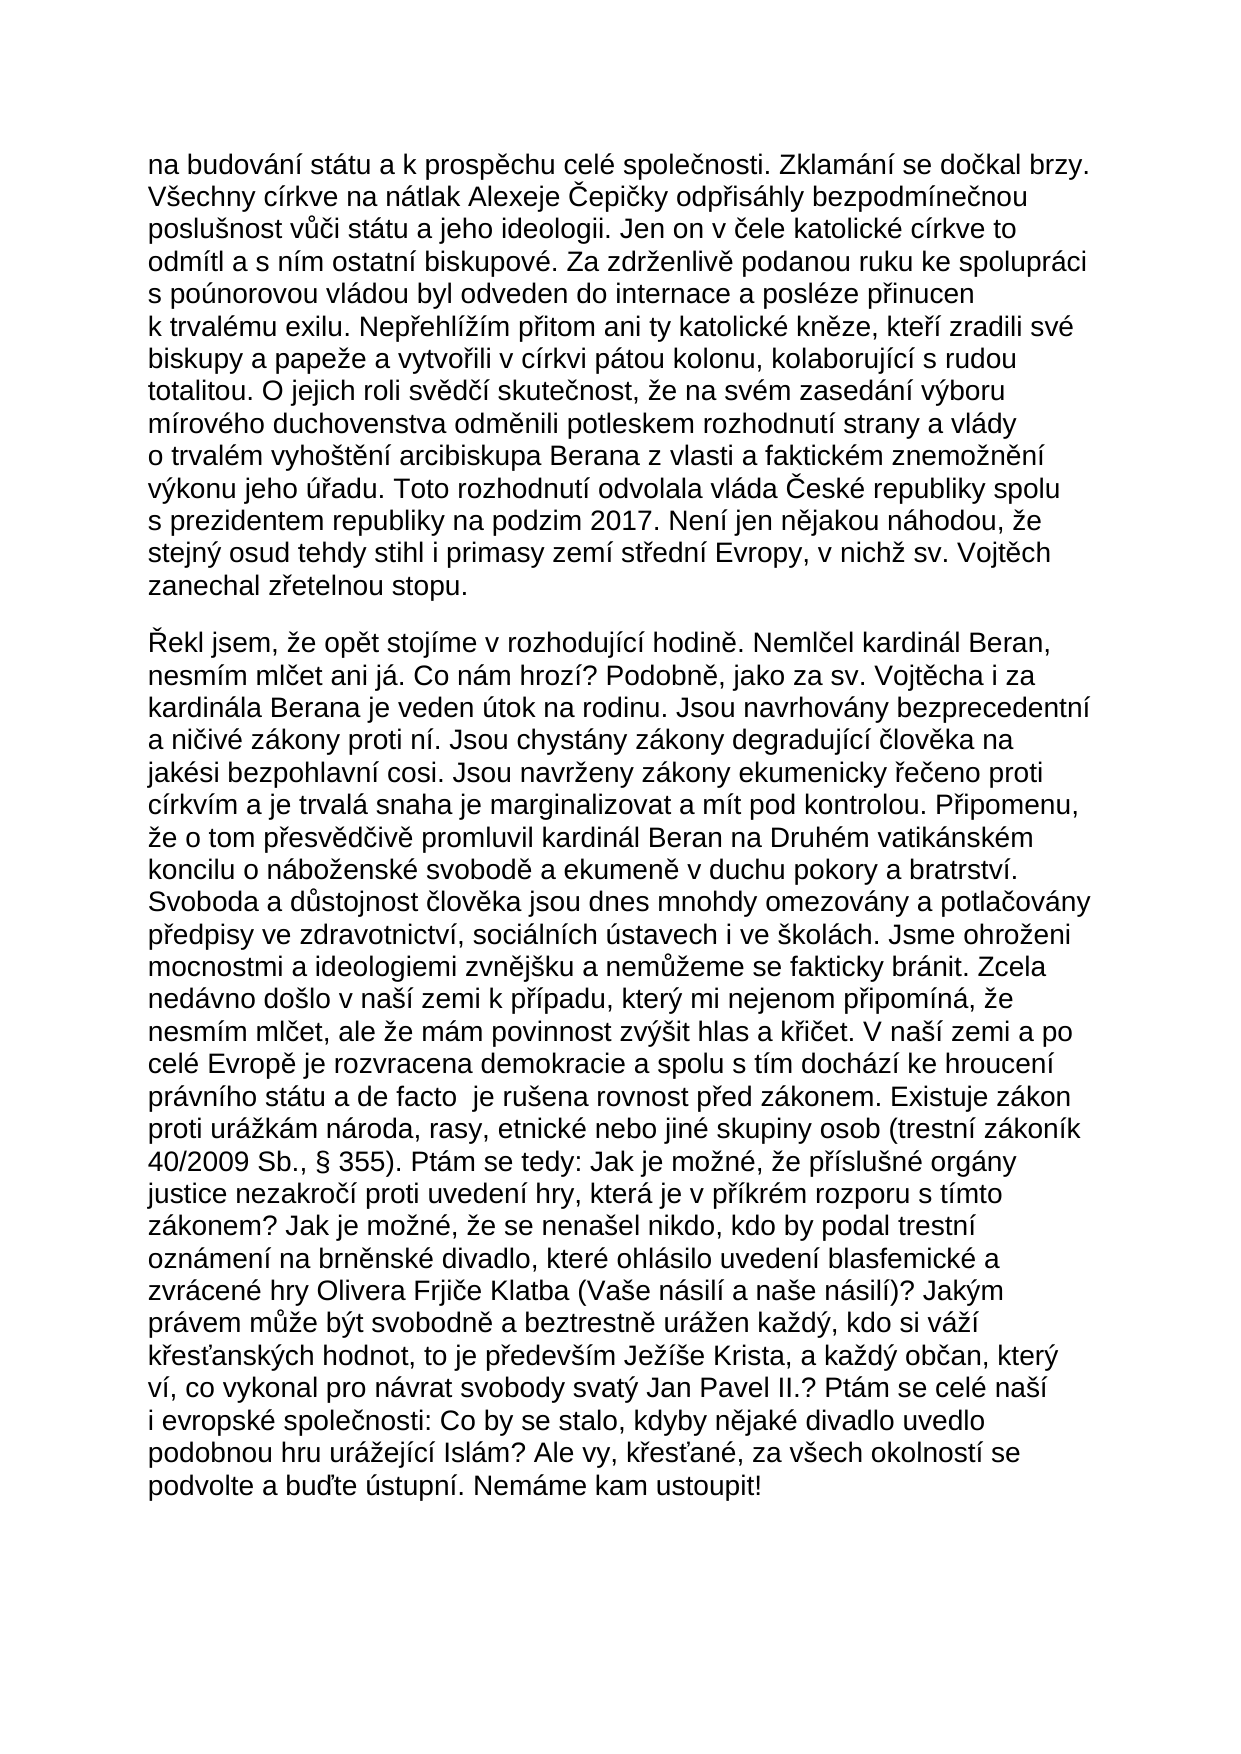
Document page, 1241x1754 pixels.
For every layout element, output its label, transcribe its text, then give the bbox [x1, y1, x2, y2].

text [148, 148, 1093, 601]
text Řekl jsem, že opět stojíme v rozhodující hodině. Nemlčel kardinál Beran, nesmím mlčet ani já. Co nám hrozí? Podobně, jako za sv. Vojtěcha i za kardinála Berana je veden útok na rodinu. Jsou navrhovány bezprecedentní a ničivé zákony proti ní. Jsou chystány zákony degradující člověka na jakési bezpohlavní cosi. Jsou navrženy zákony ekumenicky řečeno proti církvím a je trvalá snaha je marginalizovat a mít pod kontrolou. Připomenu, že o tom přesvědčivě promluvil kardinál Beran na Druhém vatikánském koncilu o náboženské svobodě a ekumeně v duchu pokory a bratrství. Svoboda a důstojnost člověka jsou dnes mnohdy omezovány a potlačovány předpisy ve zdravotnictví, sociálních ústavech i ve školách. Jsme ohroženi mocnostmi a ideologiemi zvnějšku a nemůžeme se fakticky bránit. Zcela nedávno došlo v naší zemi k případu, který mi nejenom připomíná, že nesmím mlčet, ale že mám povinnost zvýšit hlas a křičet. V naší zemi a po celé Evropě je rozvracena demokracie a spolu s tím dochází ke hroucení právního státu a de facto je rušena rovnost před zákonem. Existuje zákon proti urážkám národa, rasy, etnické nebo jiné skupiny osob (trestní zákoník 40/2009 Sb., § 355). Ptám se tedy: Jak je možné, že příslušné orgány justice nezakročí proti uvedení hry, která je v příkrém rozporu s tímto zákonem? Jak je možné, že se nenašel nikdo, kdo by podal trestní oznámení na brněnské divadlo, které ohlásilo uvedení blasfemické a zvrácené hry Olivera Frjiče Klatba (Vaše násilí a naše násilí)? Jakým právem může být svobodně a beztrestně urážen každý, kdo si váží křesťanských hodnot, to je především Ježíše Krista, a každý občan, který ví, co vykonal pro návrat svobody svatý Jan Pavel II.? Ptám se celé naší i evropské společnosti: Co by se stalo, kdyby nějaké divadlo uvedlo podobnou hru urážející Islám? Ale vy, křesťané, za všech okolností se podvolte a buďte ústupní. Nemáme kam ustoupit! [148, 626, 1093, 1501]
